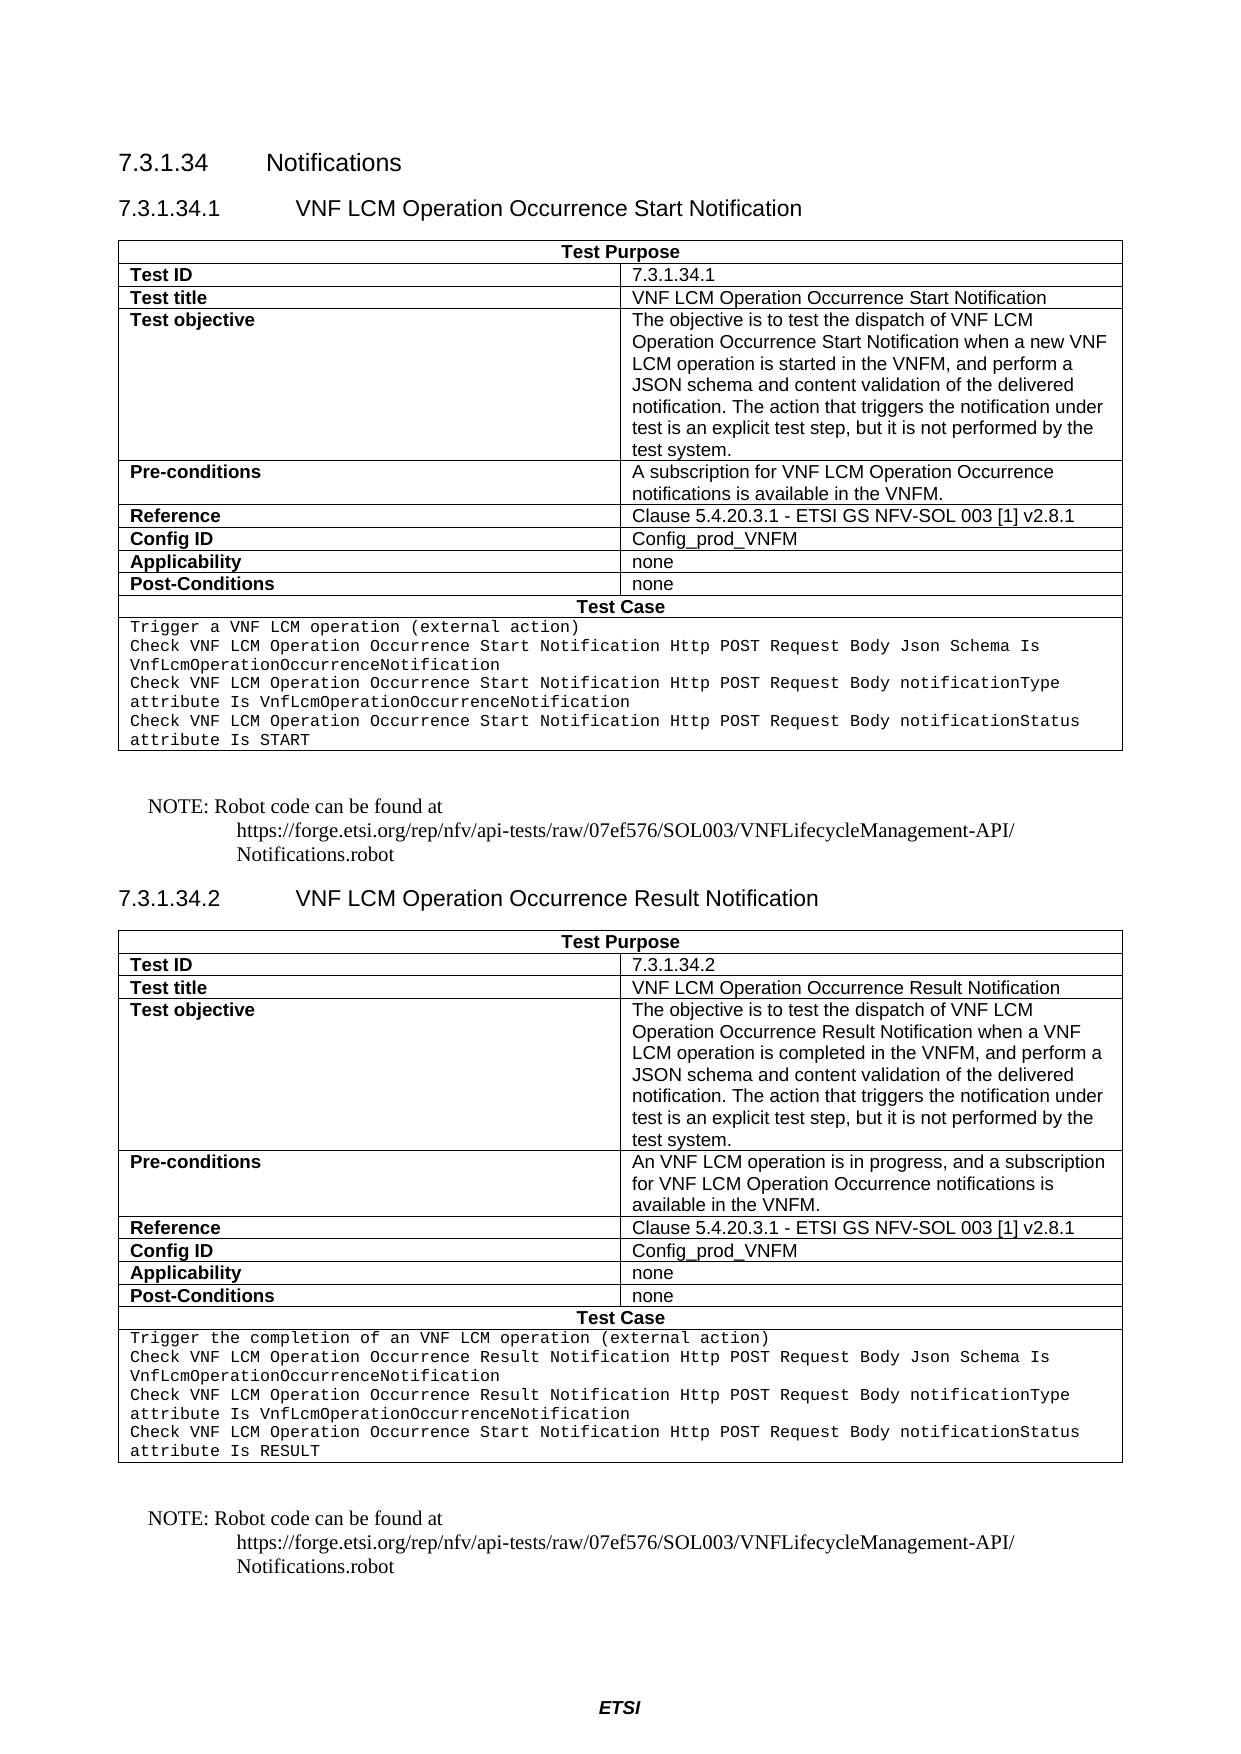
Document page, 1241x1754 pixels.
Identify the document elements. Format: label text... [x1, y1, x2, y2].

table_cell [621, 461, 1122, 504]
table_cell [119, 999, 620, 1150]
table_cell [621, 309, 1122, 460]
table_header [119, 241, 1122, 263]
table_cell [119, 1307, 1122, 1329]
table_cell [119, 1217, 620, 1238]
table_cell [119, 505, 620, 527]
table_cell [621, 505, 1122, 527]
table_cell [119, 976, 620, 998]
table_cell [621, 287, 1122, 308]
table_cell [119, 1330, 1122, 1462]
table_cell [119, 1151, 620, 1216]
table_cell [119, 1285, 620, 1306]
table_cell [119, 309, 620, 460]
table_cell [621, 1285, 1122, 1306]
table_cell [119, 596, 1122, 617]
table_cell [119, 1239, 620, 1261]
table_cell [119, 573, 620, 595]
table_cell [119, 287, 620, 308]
subtitle 7.3.1.34 Notifications [118, 148, 1122, 176]
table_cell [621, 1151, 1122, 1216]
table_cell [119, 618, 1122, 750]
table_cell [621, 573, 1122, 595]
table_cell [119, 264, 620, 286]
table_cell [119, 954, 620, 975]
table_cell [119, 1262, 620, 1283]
subtitle 7.3.1.34.2 VNF LCM Operation Occurrence Result Notification [118, 885, 1122, 911]
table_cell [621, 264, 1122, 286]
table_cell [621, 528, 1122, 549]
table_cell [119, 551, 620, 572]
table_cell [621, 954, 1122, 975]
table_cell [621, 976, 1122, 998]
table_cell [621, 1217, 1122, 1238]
text NOTE: Robot code can be found at https://forge.etsi.org/rep/nfv/api-tests/raw/07ef576/SOL003/VNFLifecycleManagement-API/Notifications.robot [148, 794, 1122, 866]
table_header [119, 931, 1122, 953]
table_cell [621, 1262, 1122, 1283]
text NOTE: Robot code can be found at https://forge.etsi.org/rep/nfv/api-tests/raw/07ef576/SOL003/VNFLifecycleManagement-API/Notifications.robot [148, 1506, 1122, 1578]
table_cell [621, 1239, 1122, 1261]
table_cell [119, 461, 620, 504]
subtitle 7.3.1.34.1 VNF LCM Operation Occurrence Start Notification [118, 195, 1122, 222]
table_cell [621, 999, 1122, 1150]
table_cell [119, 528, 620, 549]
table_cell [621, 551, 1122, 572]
